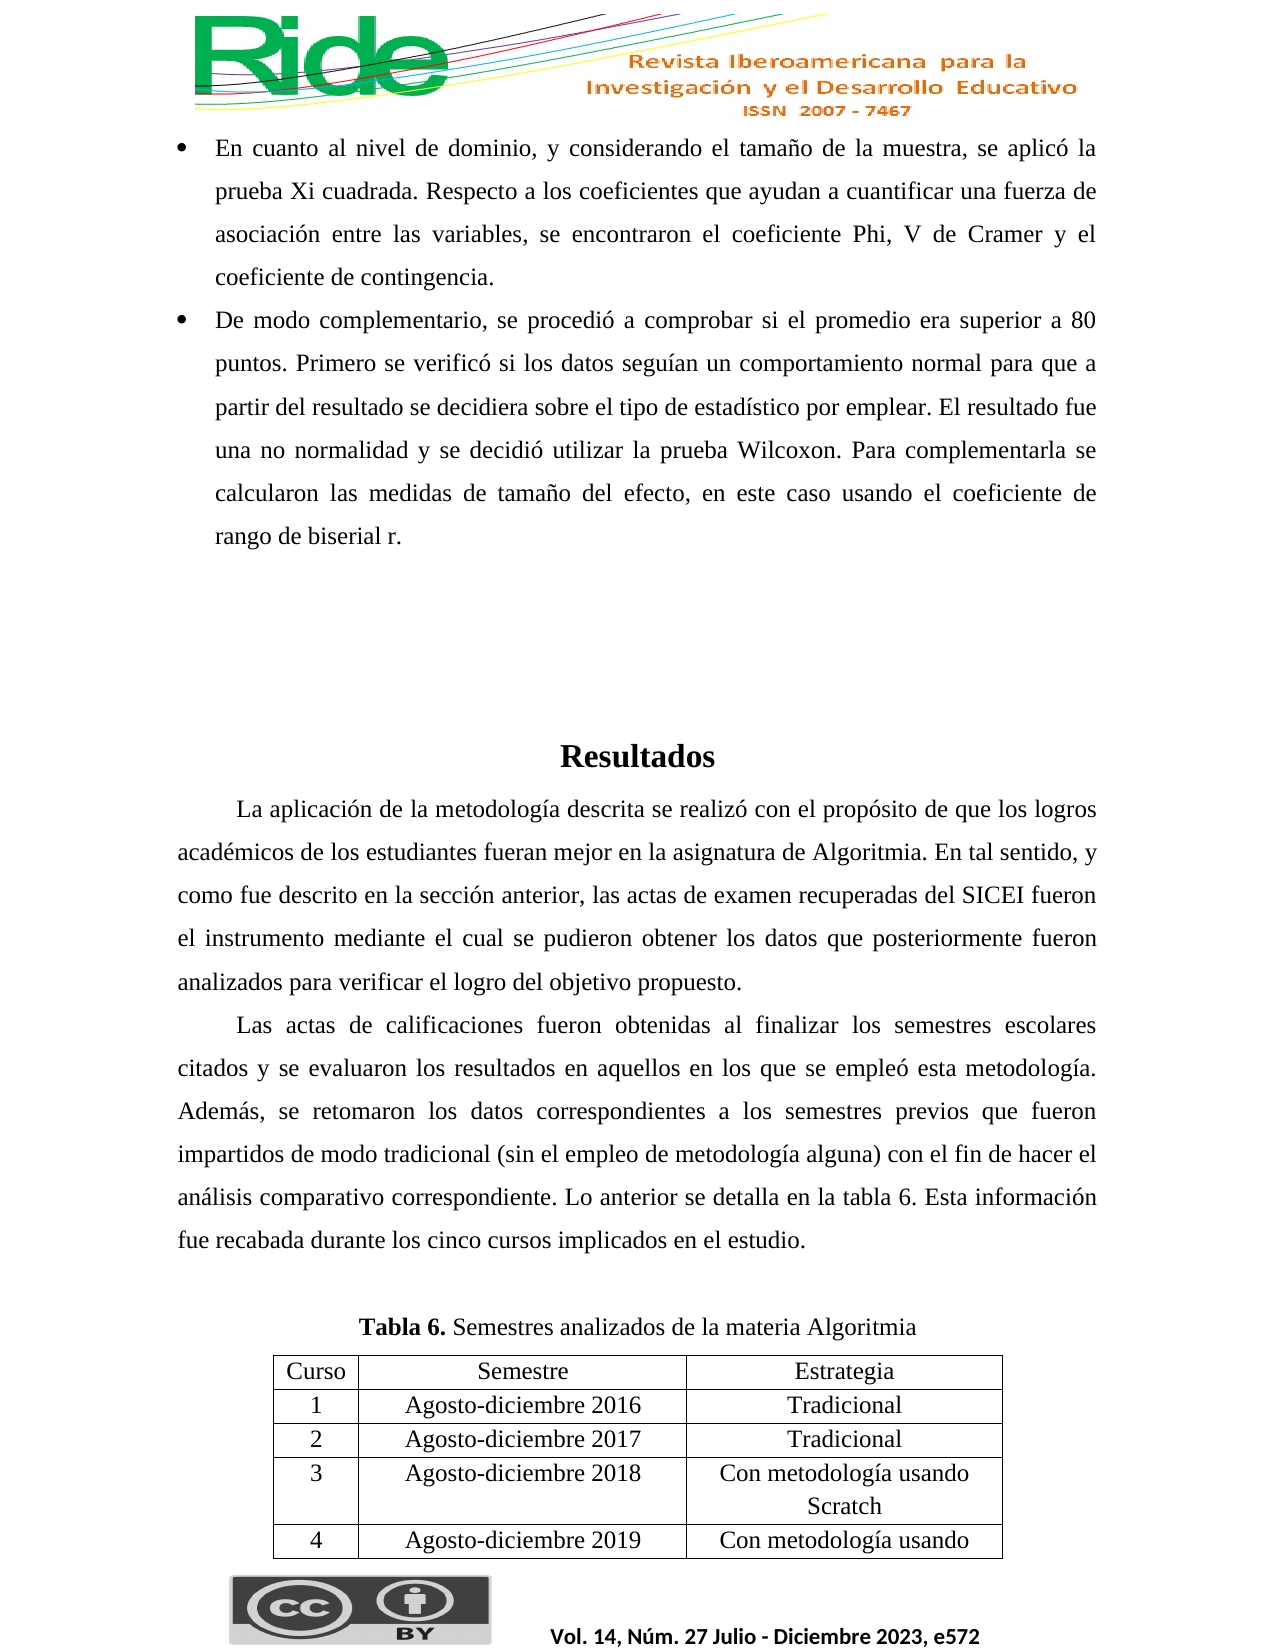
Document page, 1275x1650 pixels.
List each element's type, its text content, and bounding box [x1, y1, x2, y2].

text Resultados [177, 737, 1098, 775]
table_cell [687, 1458, 1002, 1524]
table_cell Agosto-diciembre 2017 [359, 1424, 686, 1457]
list De modo complementario, se procedió a comprobar si el promedio era superior a 80 puntos. Primero se verificó si los datos seguían un comportamiento normal para que a partir del resultado se decidiera sobre el tipo de estadístico por emplear. El resultado fue una no normalidad y se decidió utilizar la prueba Wilcoxon. Para complementarla se calcularon las medidas de tamaño del efecto, en este caso usando el coeficiente de rango de biserial r. [177, 305, 1098, 550]
table_header Semestre [359, 1356, 686, 1389]
table_header Estrategia [687, 1356, 1002, 1389]
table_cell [359, 1525, 686, 1558]
table_cell Agosto-diciembre 2018 [359, 1458, 686, 1524]
text Tabla 6. Semestres analizados de la materia Algoritmia [177, 1312, 1098, 1340]
table_cell Tradicional [687, 1390, 1002, 1423]
text La aplicación de la metodología descrita se realizó con el propósito de que los logros académicos de los estudiantes fueran mejor en la asignatura de Algoritmia. En tal sentido, y como fue descrito en la sección anterior, las actas de examen recuperadas del SICEI fueron el instrumento mediante el cual se pudieron obtener los datos que posteriormente fueron analizados para verificar el logro del objetivo propuesto. [177, 794, 1098, 995]
table_header Curso [274, 1356, 358, 1389]
picture [194, 14, 1081, 119]
table_cell 3 [274, 1458, 358, 1524]
table_cell 4 [274, 1525, 358, 1558]
list En cuanto al nivel de dominio, y considerando el tamaño de la muestra, se aplicó la prueba Xi cuadrada. Respecto a los coeficientes que ayudan a cuantificar una fuerza de asociación entre las variables, se encontraron el coeficiente Phi, V de Cramer y el coeficiente de contingencia. [177, 133, 1098, 291]
table_cell 1 [274, 1390, 358, 1423]
table_cell Agosto-diciembre 2016 [359, 1390, 686, 1423]
table_cell 2 [274, 1424, 358, 1457]
table_cell Tradicional [687, 1424, 1002, 1457]
text Las actas de calificaciones fueron obtenidas al finalizar los semestres escolares citados y se evaluaron los resultados en aquellos en los que se empleó esta metodología. Además, se retomaron los datos correspondientes a los semestres previos que fueron impartidos de modo tradicional (sin el empleo de metodología alguna) con el fin de hacer el análisis comparativo correspondiente. Lo anterior se detalla en la tabla 6. Esta información fue recabada durante los cinco cursos implicados en el estudio. [177, 1010, 1098, 1254]
picture [229, 1575, 492, 1645]
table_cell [687, 1525, 1002, 1558]
